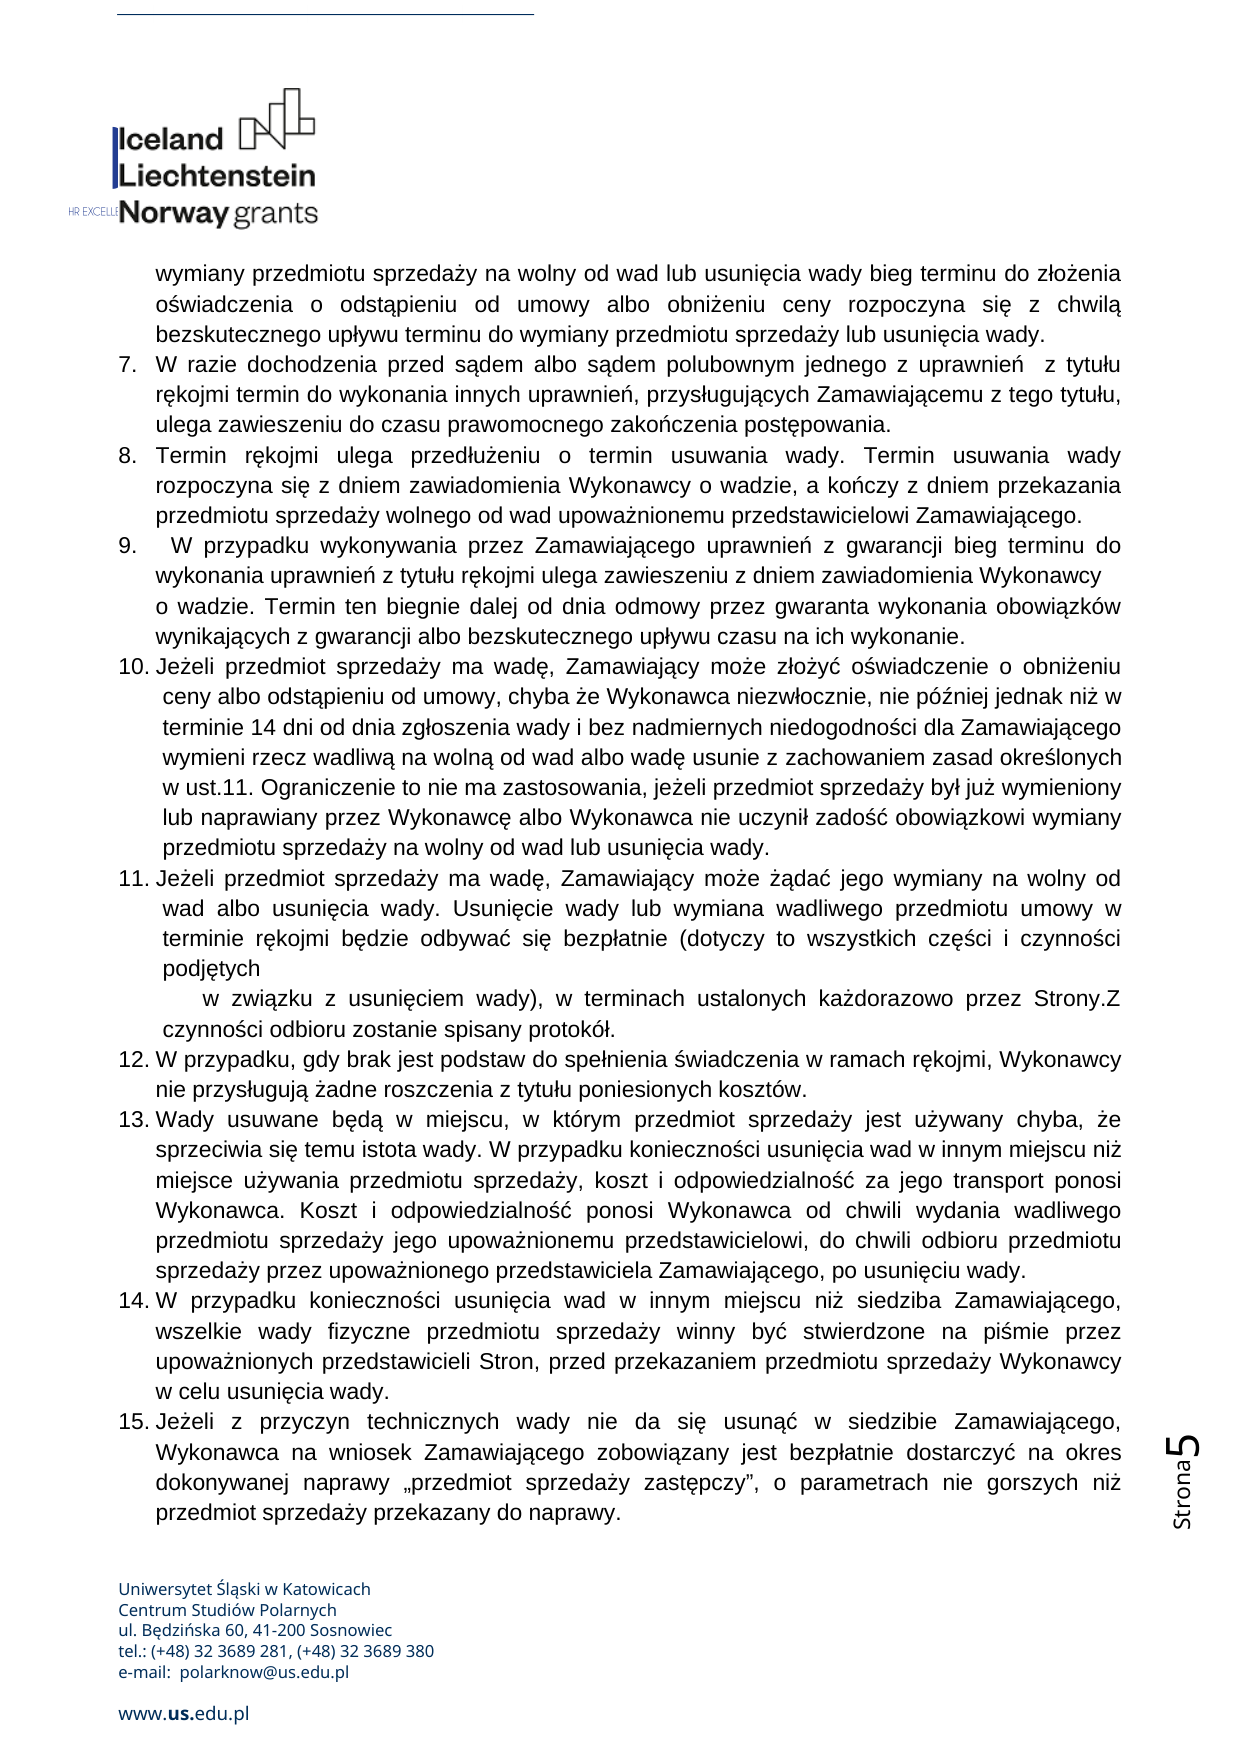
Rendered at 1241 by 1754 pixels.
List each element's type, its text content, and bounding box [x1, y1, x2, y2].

list Wady usuwane będą w miejscu, w którym przedmiot sprzedaży jest używany chyba, że sprzeciwia się temu istota wady. W przypadku konieczności usunięcia wad w innym miejscu niż miejsce używania przedmiotu sprzedaży, koszt i odpowiedzialność za jego transport ponosi Wykonawca. Koszt i odpowiedzialność ponosi Wykonawca od chwili wydania wadliwego przedmiotu sprzedaży jego upoważnionemu przedstawicielowi, do chwili odbioru przedmiotu sprzedaży przez upoważnionego przedstawiciela Zamawiającego, po usunięciu wady. [118, 1106, 1122, 1284]
list W przypadku konieczności usunięcia wad w innym miejscu niż siedziba Zamawiającego, wszelkie wady fizyczne przedmiotu sprzedaży winny być stwierdzone na piśmie przez upoważnionych przedstawicieli Stron, przed przekazaniem przedmiotu sprzedaży Wykonawcy w celu usunięcia wady. [118, 1287, 1122, 1404]
list W razie dochodzenia przed sądem albo sądem polubownym jednego z uprawnień z tytułu rękojmi termin do wykonania innych uprawnień, przysługujących Zamawiającemu z tego tytułu, ulega zawieszeniu do czasu prawomocnego zakończenia postępowania. [118, 351, 1122, 438]
list Jeżeli przedmiot sprzedaży ma wadę, Zamawiający może złożyć oświadczenie o obniżeniu ceny albo odstąpieniu od umowy, chyba że Wykonawca niezwłocznie, nie później jednak niż w terminie 14 dni od dnia zgłoszenia wady i bez nadmiernych niedogodności dla Zamawiającego wymieni rzecz wadliwą na wolną od wad albo wadę usunie z zachowaniem zasad określonych w ust.11. Ograniczenie to nie ma zastosowania, jeżeli przedmiot sprzedaży był już wymieniony lub naprawiany przez Wykonawcę albo Wykonawca nie uczynił zadość obowiązkowi wymiany przedmiotu sprzedaży na wolny od wad lub usunięcia wady. [118, 653, 1122, 861]
list o wadzie. Termin ten biegnie dalej od dnia odmowy przez gwaranta wykonania obowiązków wynikających z gwarancji albo bezskutecznego upływu czasu na ich wykonanie. [155, 593, 1122, 649]
picture [0, 0, 535, 245]
list W przypadku wykonywania przez Zamawiającego uprawnień z gwarancji bieg terminu do wykonania uprawnień z tytułu rękojmi ulega zawieszeniu z dniem zawiadomienia Wykonawcy [118, 532, 1122, 589]
list Jeżeli przedmiot sprzedaży ma wadę, Zamawiający może żądać jego wymiany na wolny od wad albo usunięcia wady. Usunięcie wady lub wymiana wadliwego przedmiotu umowy w terminie rękojmi będzie odbywać się bezpłatnie (dotyczy to wszystkich części i czynności podjętych [118, 864, 1122, 982]
list w związku z usunięciem wady), w terminach ustalonych każdorazowo przez Strony.Z czynności odbioru zostanie spisany protokół. [118, 985, 1122, 1042]
list W przypadku, gdy brak jest podstaw do spełnienia świadczenia w ramach rękojmi, Wykonawcy nie przysługują żadne roszczenia z tytułu poniesionych kosztów. [118, 1046, 1122, 1102]
list Jeżeli z przyczyn technicznych wady nie da się usunąć w siedzibie Zamawiającego, Wykonawca na wniosek Zamawiającego zobowiązany jest bezpłatnie dostarczyć na okres dokonywanej naprawy „przedmiot sprzedaży zastępczy”, o parametrach nie gorszych niż przedmiot sprzedaży przekazany do naprawy. [118, 1408, 1122, 1525]
list Termin rękojmi ulega przedłużeniu o termin usuwania wady. Termin usuwania wady rozpoczyna się z dniem zawiadomienia Wykonawcy o wadzie, a kończy z dniem przekazania przedmiotu sprzedaży wolnego od wad upoważnionemu przedstawicielowi Zamawiającego. [118, 442, 1122, 528]
